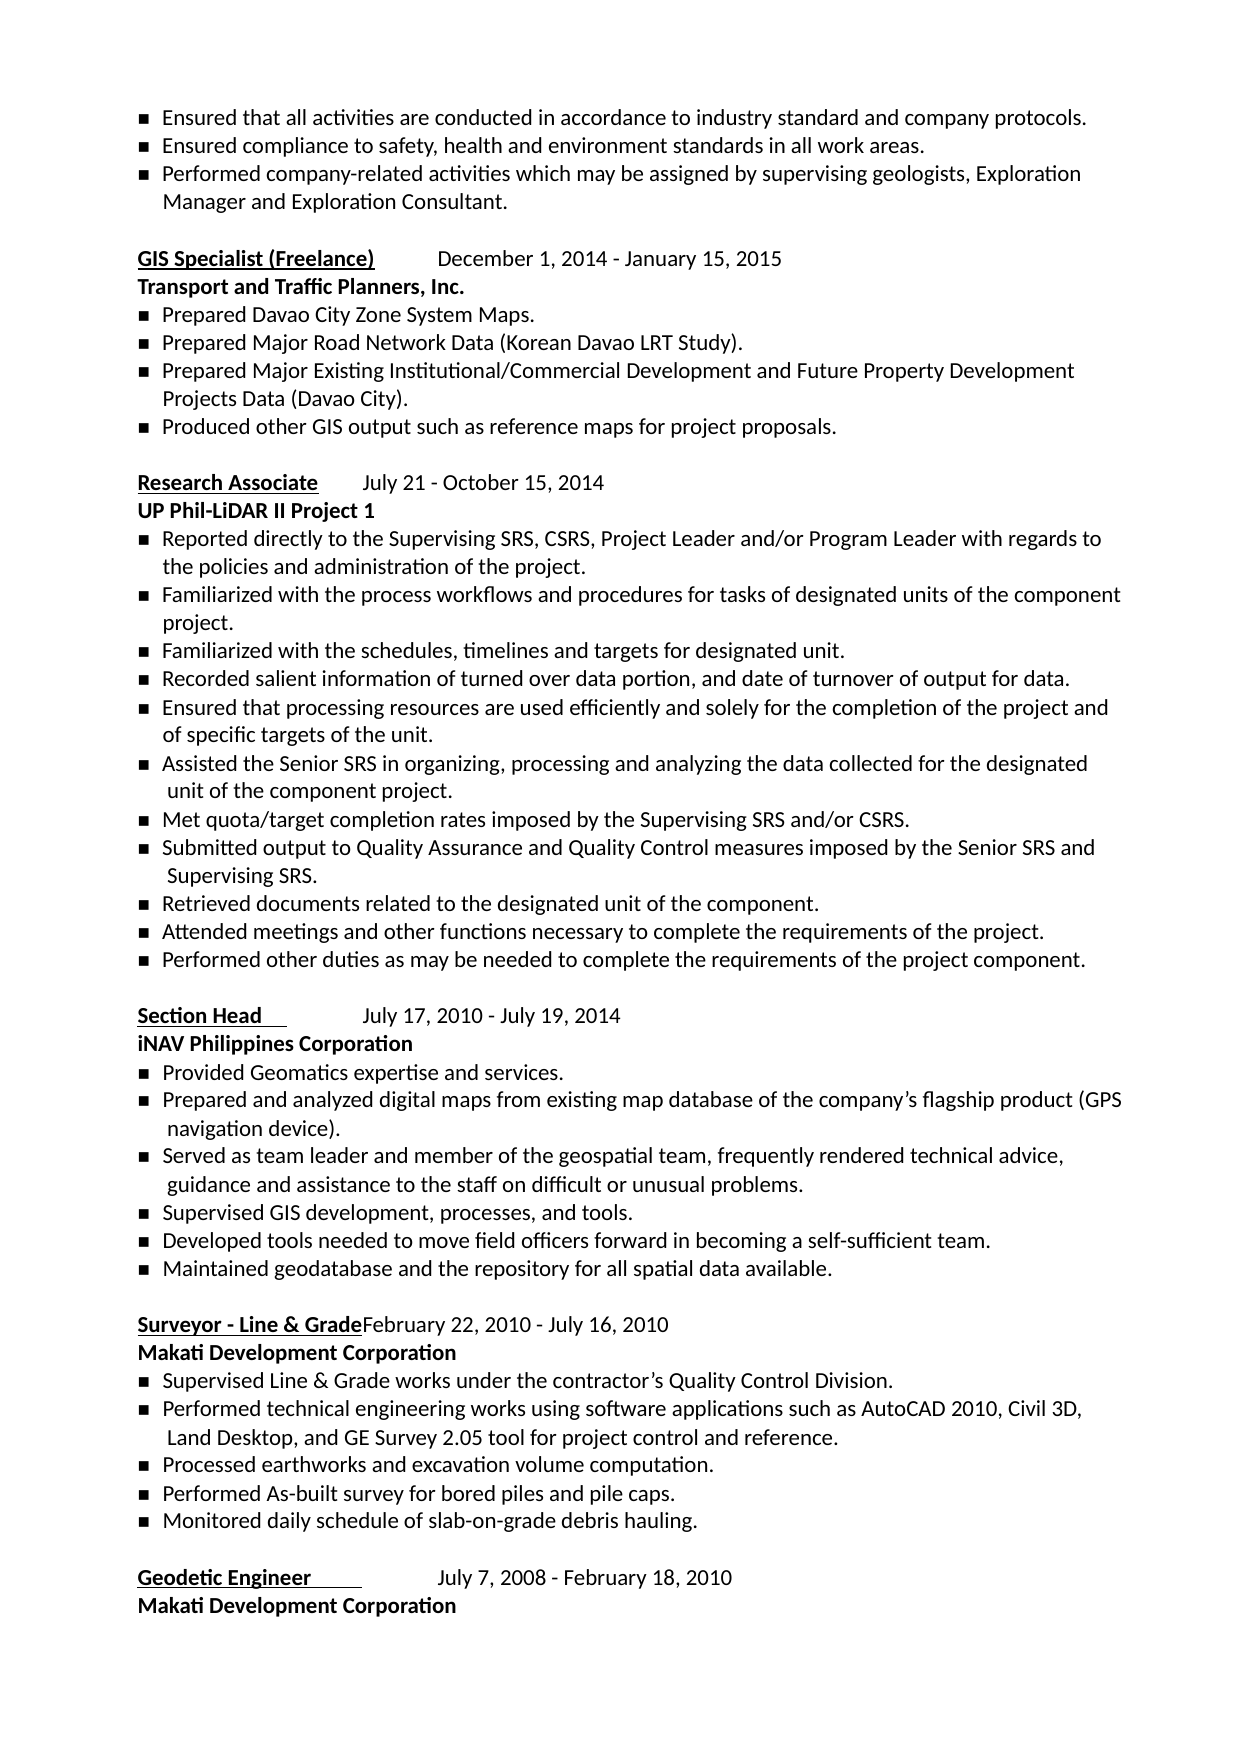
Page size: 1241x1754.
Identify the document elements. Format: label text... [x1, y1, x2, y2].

list Prepared Major Road Network Data (Korean Davao LRT Study). [137, 328, 1127, 356]
list Produced other GIS output such as reference maps for project proposals. [137, 412, 1127, 440]
list Developed tools needed to move field officers forward in becoming a self-sufficient team. [137, 1226, 1127, 1254]
list Submitted output to Quality Assurance and Quality Control measures imposed by the Senior SRS and Supervising SRS. [137, 833, 1127, 889]
list Ensured compliance to safety, health and environment standards in all work areas. [137, 131, 1127, 159]
list Performed technical engineering works using software applications such as AutoCAD 2010, Civil 3D, Land Desktop, and GE Survey 2.05 tool for project control and reference. [137, 1394, 1127, 1451]
list Assisted the Senior SRS in organizing, processing and analyzing the data collected for the designated unit of the component project. [137, 749, 1127, 805]
list Prepared Major Existing Institutional/Commercial Development and Future Property Development Projects Data (Davao City). [137, 356, 1127, 412]
text Geodetic Engineer July 7, 2008 - February 18, 2010 [137, 1563, 1127, 1591]
text Transport and Traffic Planners, Inc. [137, 272, 1127, 300]
text UP Phil-LiDAR II Project 1 [137, 496, 1127, 524]
list Processed earthworks and excavation volume computation. [137, 1451, 1127, 1479]
text Surveyor - Line & Grade February 22, 2010 - July 16, 2010 [137, 1311, 1127, 1338]
list Performed company-related activities which may be assigned by supervising geologists, Exploration Manager and Exploration Consultant. [137, 159, 1127, 216]
list Reported directly to the Supervising SRS, CSRS, Project Leader and/or Program Leader with regards to the policies and administration of the project. [137, 524, 1127, 581]
list Ensured that processing resources are used efficiently and solely for the completion of the project and of specific targets of the unit. [137, 693, 1127, 749]
list Recorded salient information of turned over data portion, and date of turnover of output for data. [137, 664, 1127, 693]
list Supervised GIS development, processes, and tools. [137, 1198, 1127, 1226]
list Served as team leader and member of the geospatial team, frequently rendered technical advice, guidance and assistance to the staff on difficult or unusual problems. [137, 1142, 1127, 1198]
list Met quota/target completion rates imposed by the Supervising SRS and/or CSRS. [137, 805, 1127, 833]
list Performed other duties as may be needed to complete the requirements of the project component. [137, 945, 1127, 973]
list Prepared Davao City Zone System Maps. [137, 300, 1127, 328]
list Attended meetings and other functions necessary to complete the requirements of the project. [137, 917, 1127, 945]
list Supervised Line & Grade works under the contractor’s Quality Control Division. [137, 1367, 1127, 1394]
text GIS Specialist (Freelance) December 1, 2014 - January 15, 2015 [137, 244, 1127, 272]
text Section Head July 17, 2010 - July 19, 2014 [137, 1002, 1127, 1029]
list Provided Geomatics expertise and services. [137, 1058, 1127, 1086]
list Ensured that all activities are conducted in accordance to industry standard and company protocols. [137, 103, 1127, 131]
list Monitored daily schedule of slab-on-grade debris hauling. [137, 1507, 1127, 1535]
list Maintained geodatabase and the repository for all spatial data available. [137, 1254, 1127, 1282]
text iNAV Philippines Corporation [137, 1029, 1127, 1058]
text Makati Development Corporation [137, 1591, 1127, 1619]
list Retrieved documents related to the designated unit of the component. [137, 889, 1127, 917]
text Research Associate July 21 - October 15, 2014 [137, 468, 1127, 496]
list Familiarized with the schedules, timelines and targets for designated unit. [137, 637, 1127, 664]
list Prepared and analyzed digital maps from existing map database of the company’s flagship product (GPS navigation device). [137, 1086, 1127, 1142]
list Familiarized with the process workflows and procedures for tasks of designated units of the component project. [137, 581, 1127, 637]
text Makati Development Corporation [137, 1338, 1127, 1367]
list Performed As-built survey for bored piles and pile caps. [137, 1479, 1127, 1507]
